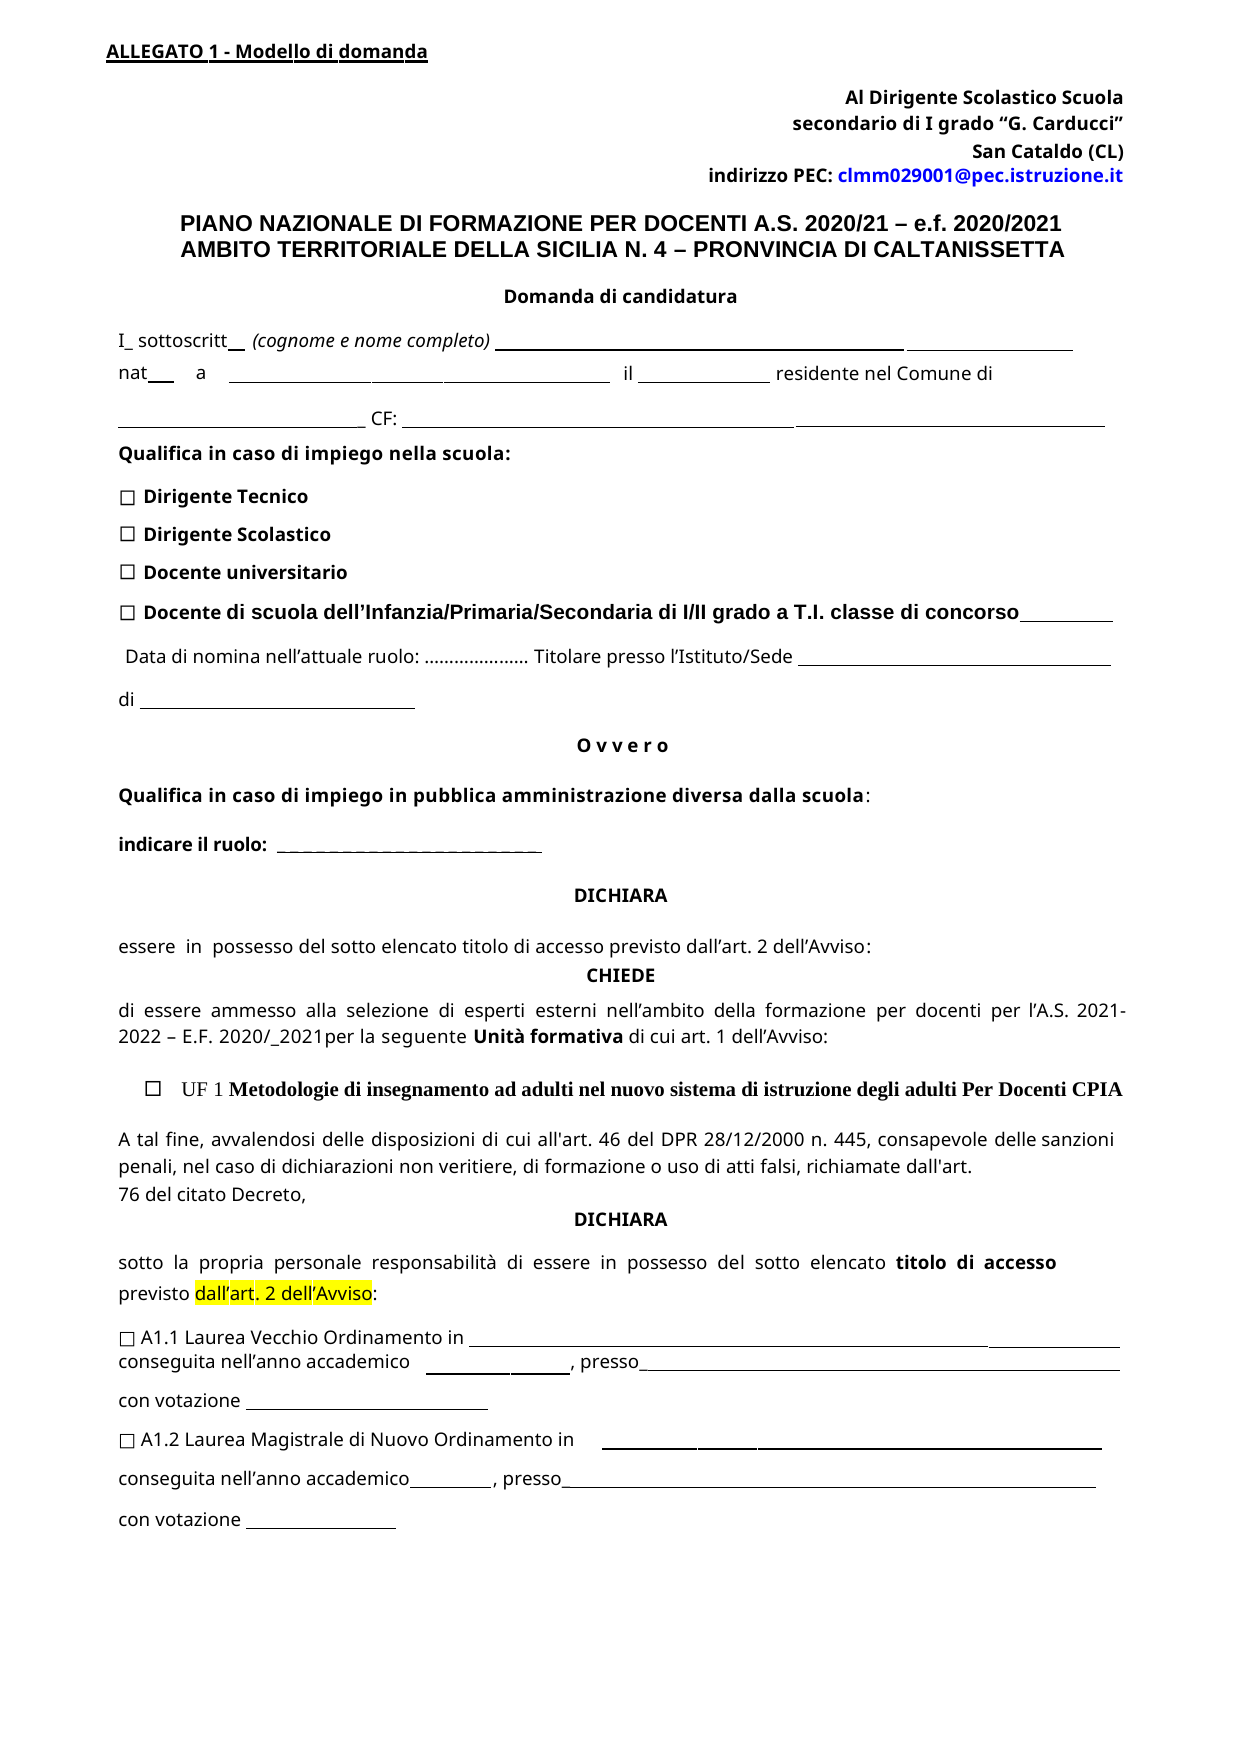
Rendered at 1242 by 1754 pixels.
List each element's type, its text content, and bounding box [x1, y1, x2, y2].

text Data di nomina nell’attuale ruolo: ………………… Titolare presso l’Istituto/Sede [125, 645, 1135, 666]
text Docente di scuola dell’Infanzia/Primaria/Secondaria di I/II grado a T.I. classe di concorso [143, 600, 1135, 623]
text Dirigente Scolastico [143, 521, 1135, 547]
text Domanda di candidatura [487, 283, 753, 309]
text conseguita nell’anno accademico [118, 1350, 431, 1371]
text San Cataldo (CL) [794, 138, 1123, 164]
text I_ sottoscritt (cognome e nome completo) [118, 329, 1135, 350]
text Qualifica in caso di impiego nella scuola: [118, 442, 1135, 463]
text 76 del citato Decreto, [118, 1181, 326, 1207]
text Ovvero [118, 733, 1127, 758]
text essere in possesso del sotto elencato titolo di accesso previsto dall’art. 2 dell’Avviso: [118, 934, 1127, 959]
text □ A1.2 Laurea Magistrale di Nuovo Ordinamento in [118, 1428, 1135, 1449]
text DICHIARA [562, 883, 679, 908]
text Al Dirigente Scolastico Scuola secondario di I grado “G. Carducci” [712, 84, 1123, 136]
text nat a [118, 361, 227, 382]
text con votazione [118, 1506, 1135, 1531]
text conseguita nell’anno accademico , presso_ [118, 1467, 1135, 1488]
picture [118, 600, 156, 624]
text A tal fine, avvalendosi delle disposizioni di cui all'art. 46 del DPR 28/12/2000 n. 445, consapevole delle sanzioni penali, nel caso di dichiarazioni non veritiere, di formazione o uso di atti falsi, richiamate dall'art. [118, 1126, 1126, 1179]
text con votazione [118, 1389, 1135, 1410]
text , presso_ [570, 1350, 1135, 1371]
text ALLEGATO 1 - Modello di domanda [106, 40, 1135, 61]
text indicare il ruolo: ____________________ [118, 830, 1127, 857]
text Docente universitario [143, 559, 1135, 585]
text _ CF: [118, 405, 1135, 431]
text di essere ammesso alla selezione di esperti esterni nell’ambito della formazione per docenti per l’A.S. 2021-2022 – E.F. 2020/_2021per la seguente Unità formativa di cui art. 1 dell’Avviso: [118, 998, 1127, 1049]
text sotto la propria personale responsabilità di essere in possesso del sotto elencato titolo di accesso [118, 1249, 1127, 1275]
text di [118, 688, 1135, 709]
text indirizzo PEC: clmm029001@pec.istruzione.it [106, 164, 1123, 185]
list UF 1 Metodologie di insegnamento ad adulti nel nuovo sistema di istruzione degli adulti Per Docenti CPIA [144, 1077, 1135, 1101]
text DICHIARA [562, 1207, 679, 1232]
picture [118, 559, 143, 583]
text CHIEDE [576, 962, 665, 988]
text □ A1.1 Laurea Vecchio Ordinamento in [118, 1326, 992, 1347]
text Qualifica in caso di impiego in pubblica amministrazione diversa dalla scuola: [118, 784, 1135, 805]
text PIANO NAZIONALE DI FORMAZIONE PER DOCENTI A.S. 2020/21 – e.f. 2020/2021 [129, 209, 1112, 236]
text il residente nel Comune di [623, 362, 1135, 383]
picture [118, 521, 143, 545]
text Dirigente Tecnico [143, 485, 1135, 506]
text AMBITO TERRITORIALE DELLA SICILIA N. 4 – PRONVINCIA DI CALTANISSETTA [180, 236, 1135, 262]
picture [118, 485, 156, 509]
